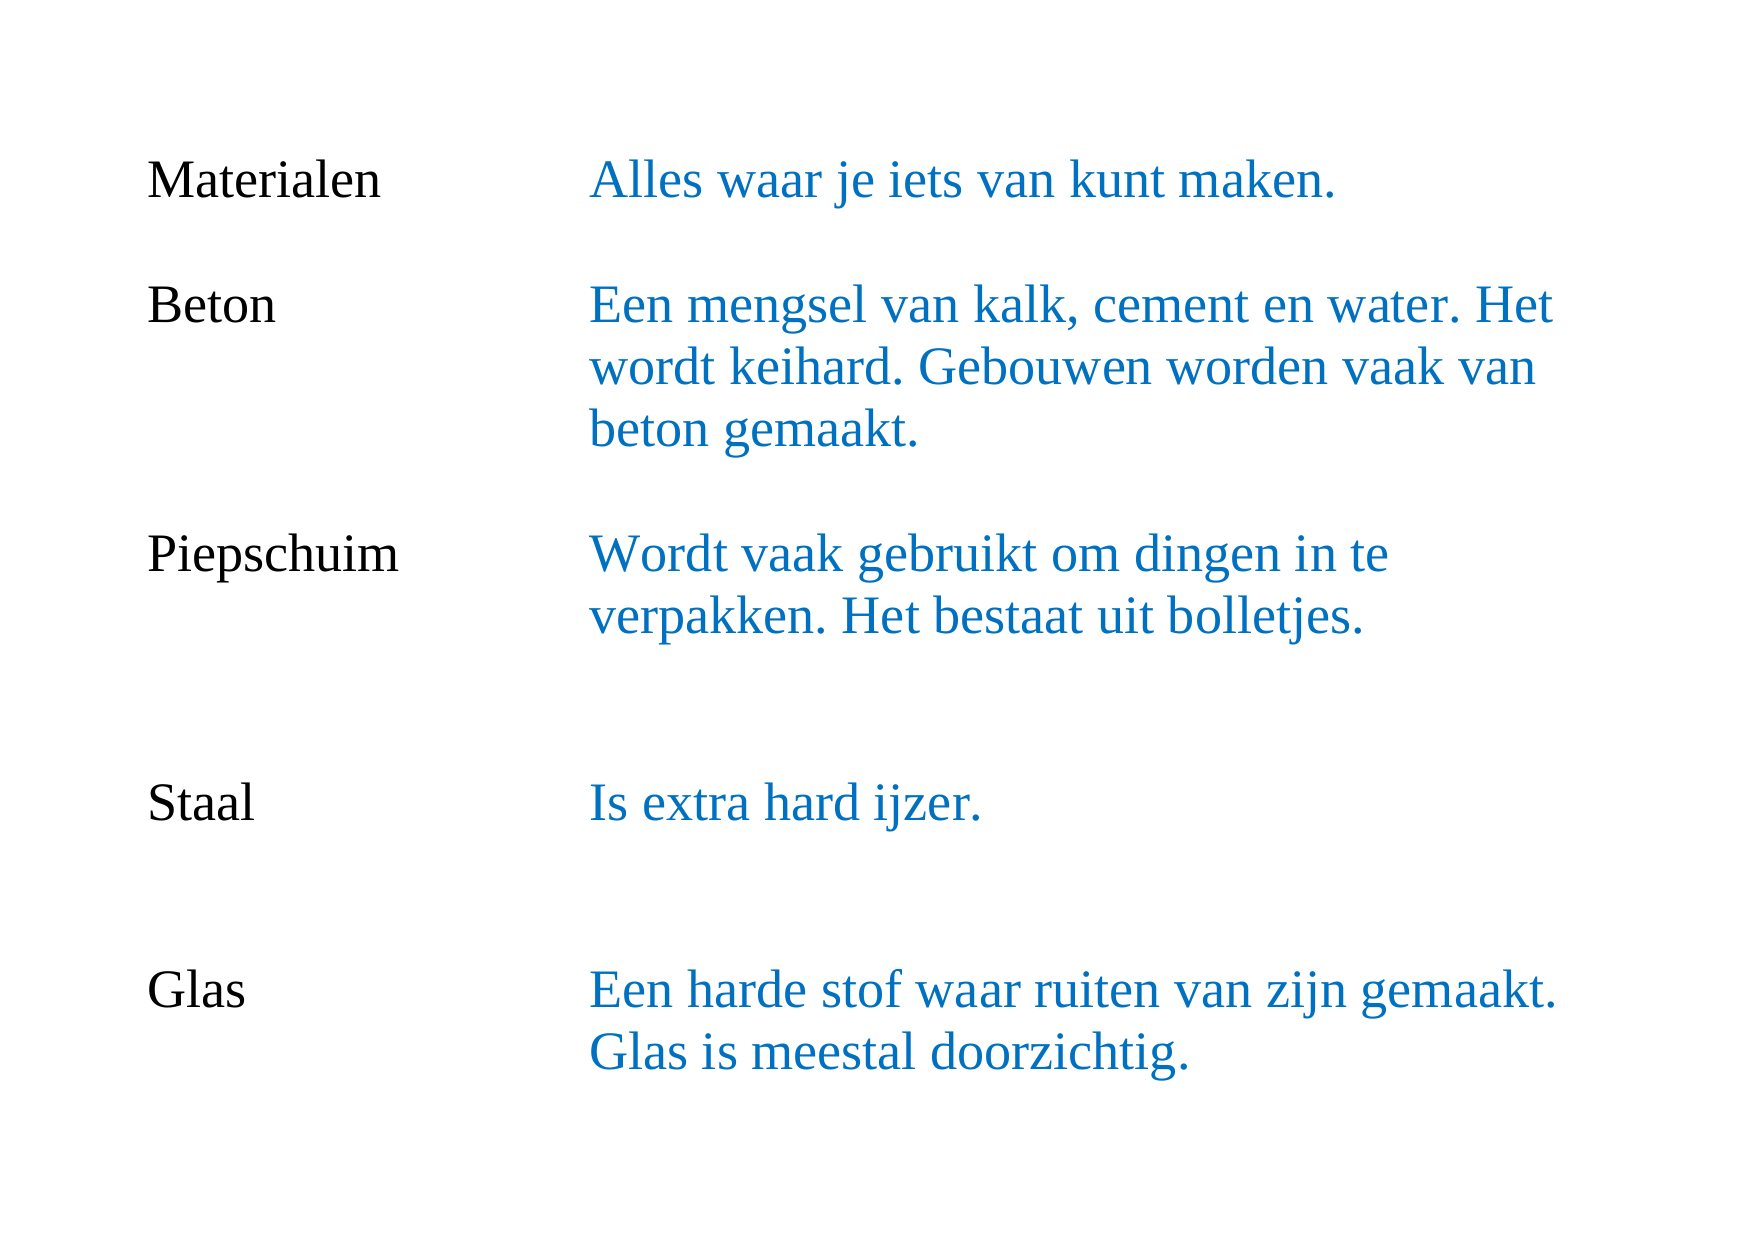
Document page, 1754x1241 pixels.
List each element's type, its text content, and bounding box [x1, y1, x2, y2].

text Glas Een harde stof waar ruiten van zijn gemaakt. Glas is meestal doorzichtig. [147, 957, 1607, 1081]
text Materialen Alles waar je iets van kunt maken. [147, 147, 1607, 209]
text Beton Een mengsel van kalk, cement en water. Het wordt keihard. Gebouwen worden vaak van beton gemaakt. [147, 272, 1607, 458]
text Staal Is extra hard ijzer. [147, 770, 1607, 832]
text Piepschuim Wordt vaak gebruikt om dingen in te verpakken. Het bestaat uit bolletjes. [147, 521, 1607, 645]
